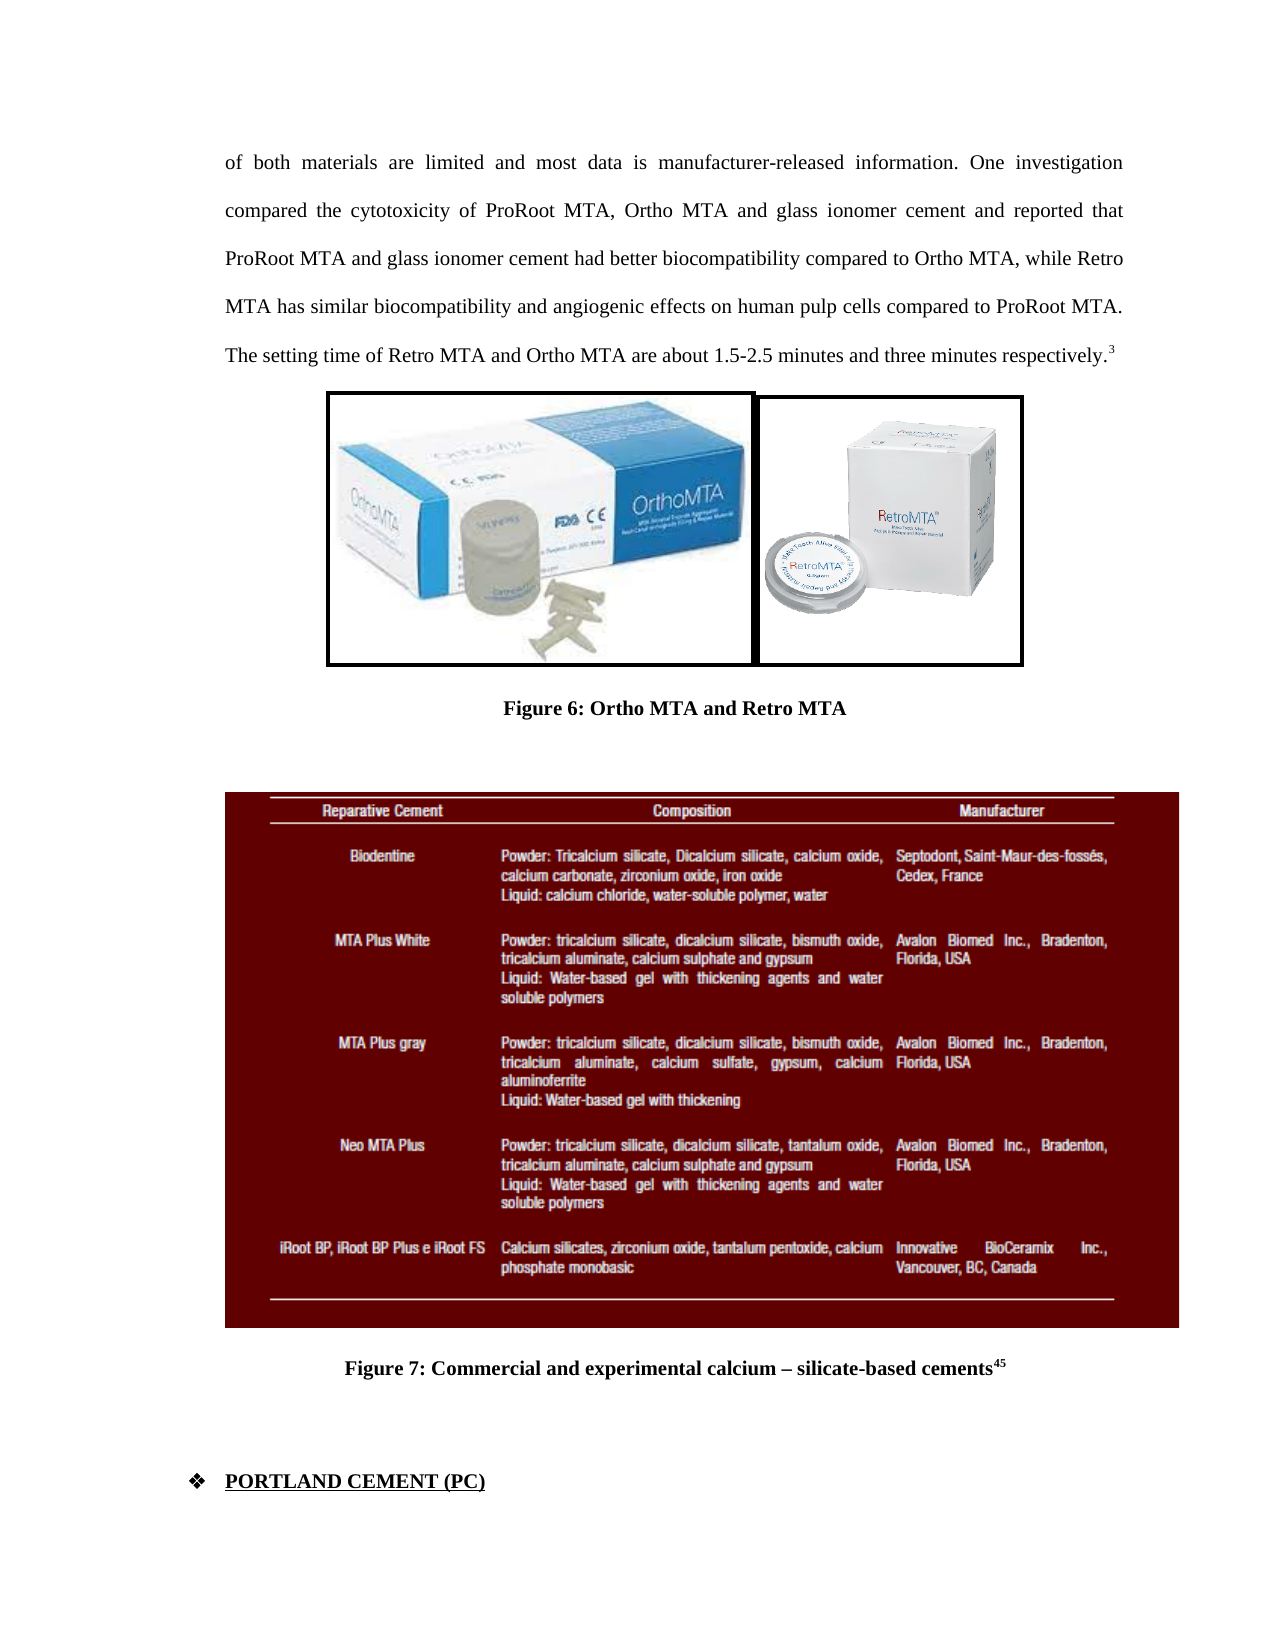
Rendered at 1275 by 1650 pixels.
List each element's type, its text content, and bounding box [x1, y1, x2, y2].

text Figure 6: Ortho MTA and Retro MTA [225, 696, 1125, 720]
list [187, 150, 1125, 367]
picture [760, 399, 1020, 663]
list PORTLAND CEMENT (PC) [187, 1469, 1125, 1493]
text Figure 7: Commercial and experimental calcium – silicate-based cements45 [225, 1356, 1125, 1380]
picture [330, 395, 751, 663]
